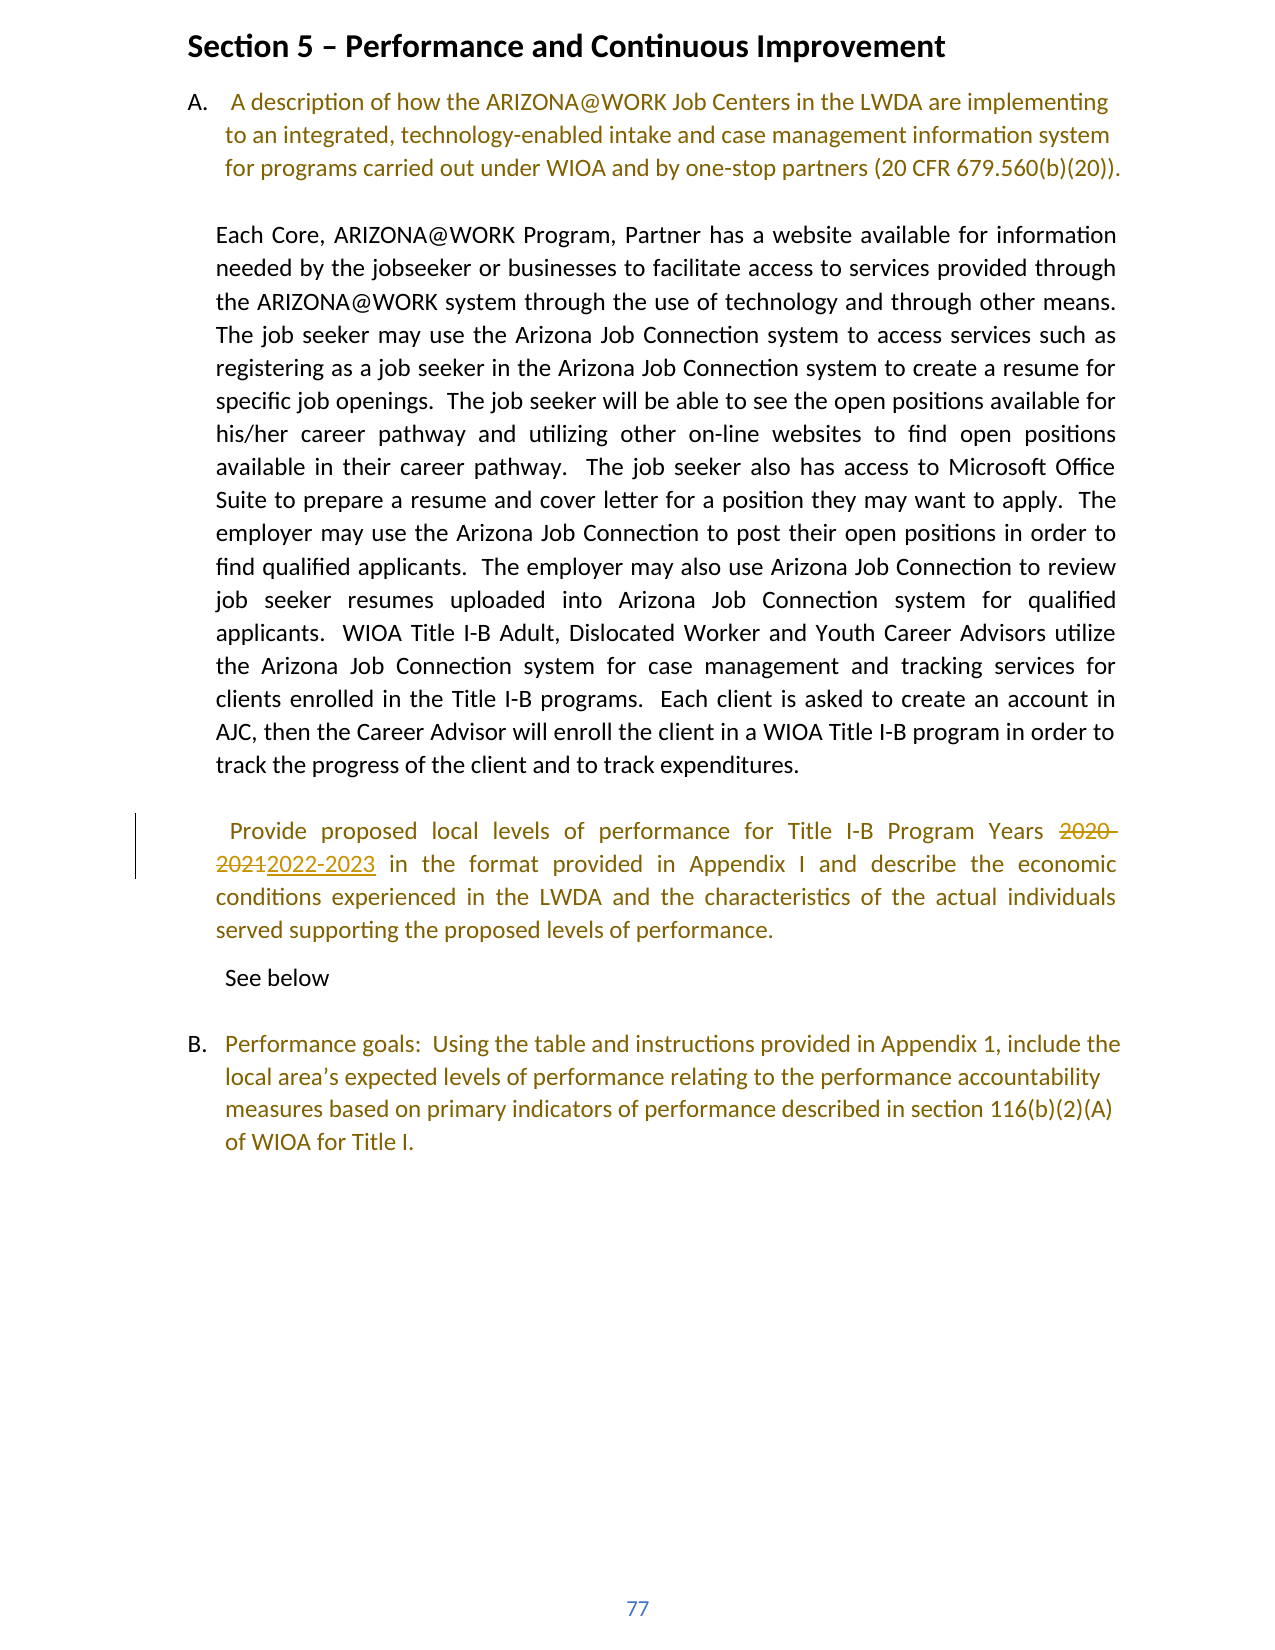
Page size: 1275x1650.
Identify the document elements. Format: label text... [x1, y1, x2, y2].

list See below [216, 962, 1125, 992]
text Each Core, ARIZONA@WORK Program, Partner has a website available for information needed by the jobseeker or businesses to facilitate access to services provided through the ARIZONA@WORK system through the use of technology and through other means. The job seeker may use the Arizona Job Connection system to access services such as registering as a job seeker in the Arizona Job Connection system to create a resume for specific job openings. The job seeker will be able to see the open positions available for his/her career pathway and utilizing other on-line websites to find open positions available in their career pathway. The job seeker also has access to Microsoft Office Suite to prepare a resume and cover letter for a position they may want to apply. The employer may use the Arizona Job Connection to post their open positions in order to find qualified applicants. The employer may also use Arizona Job Connection to review job seeker resumes uploaded into Arizona Job Connection system for qualified applicants. WIOA Title I-B Adult, Dislocated Worker and Youth Career Advisors utilize the Arizona Job Connection system for case management and tracking services for clients enrolled in the Title I-B programs. Each client is asked to create an account in AJC, then the Career Advisor will enroll the client in a WIOA Title I-B program in order to track the progress of the client and to track expenditures. [216, 217, 1117, 780]
list A description of how the ARIZONA@WORK Job Centers in the LWDA are implementing to an integrated, technology-enabled intake and case management information system for programs carried out under WIOA and by one-stop partners (20 CFR 679.560(b)(20)). [187, 86, 1125, 182]
list Performance goals: Using the table and instructions provided in Appendix 1, include the local area’s expected levels of performance relating to the performance accountability measures based on primary indicators of performance described in section 116(b)(2)(A) of WIOA for Title I. [187, 1028, 1125, 1157]
text Provide proposed local levels of performance for Title I-B Program Years in the format provided in Appendix I and describe the economic conditions experienced in the LWDA and the characteristics of the actual individuals served supporting the proposed levels of performance. [216, 813, 1117, 945]
text Section 5 – Performance and Continuous Improvement [150, 26, 1125, 66]
